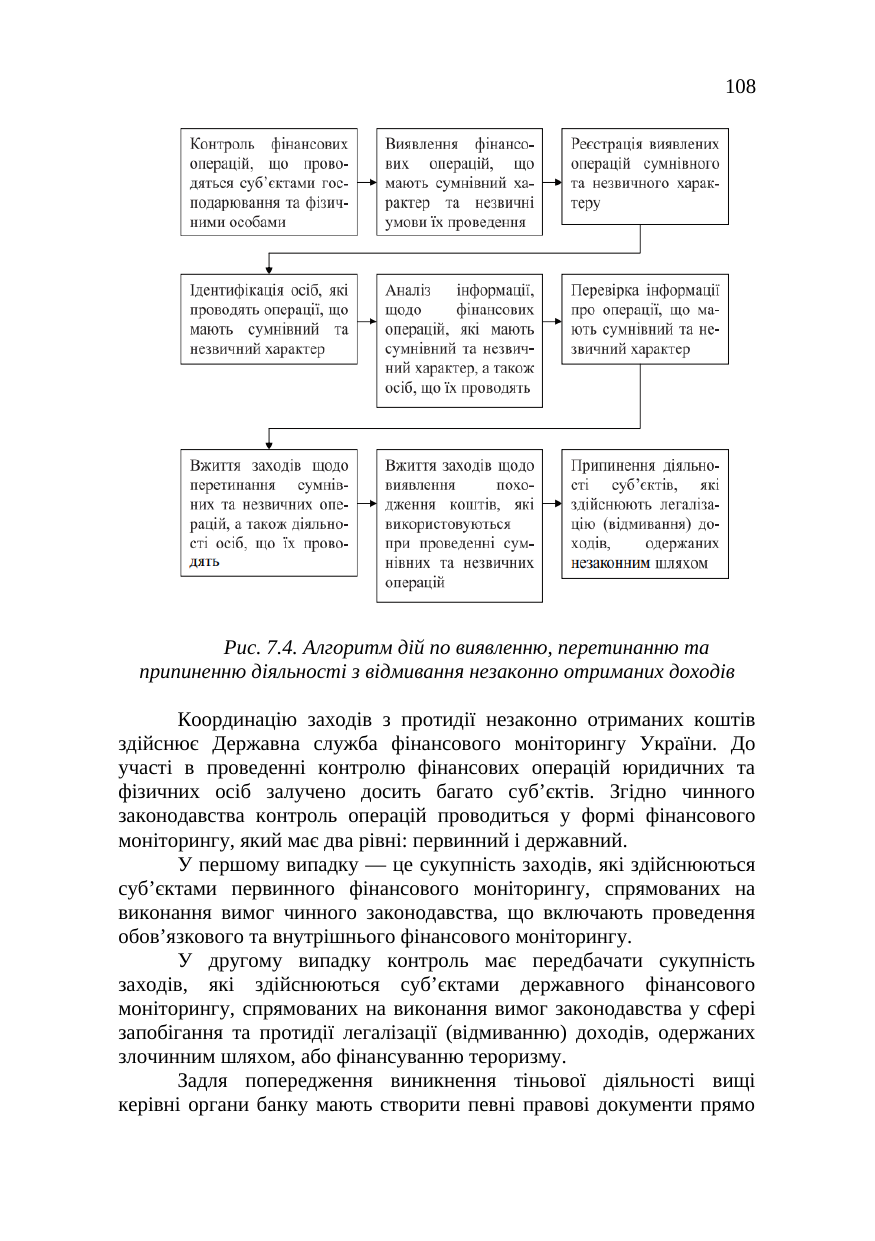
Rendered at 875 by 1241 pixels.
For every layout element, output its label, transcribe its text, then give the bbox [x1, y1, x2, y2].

text Рис. 7.4. Алгоритм дій по виявленню, перетинанню та припиненню діяльності з відмивання незаконно отриманих доходів [118, 635, 756, 683]
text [118, 1068, 756, 1116]
text Координацію заходів з протидії незаконно отриманих коштів здійснює Державна служба фінансового моніторингу України. До участі в проведенні контролю фінансових операцій юридичних та фізичних осіб залучено досить багато суб’єктів. Згідно чинного законодавства контроль операцій проводиться у формі фінансового моніторингу, який має два рівні: первинний і державний. [118, 707, 756, 852]
picture [118, 118, 804, 611]
text У другому випадку контроль має передбачати сукупність заходів, які здійснюються суб’єктами державного фінансового моніторингу, спрямованих на виконання вимог законодавства у сфері запобігання та протидії легалізації (відмиванню) доходів, одержаних злочинним шляхом, або фінансуванню тероризму. [118, 948, 756, 1068]
text У першому випадку — це сукупність заходів, які здійснюються суб’єктами первинного фінансового моніторингу, спрямованих на виконання вимог чинного законодавства, що включають проведення обов’язкового та внутрішнього фінансового моніторингу. [118, 852, 756, 948]
